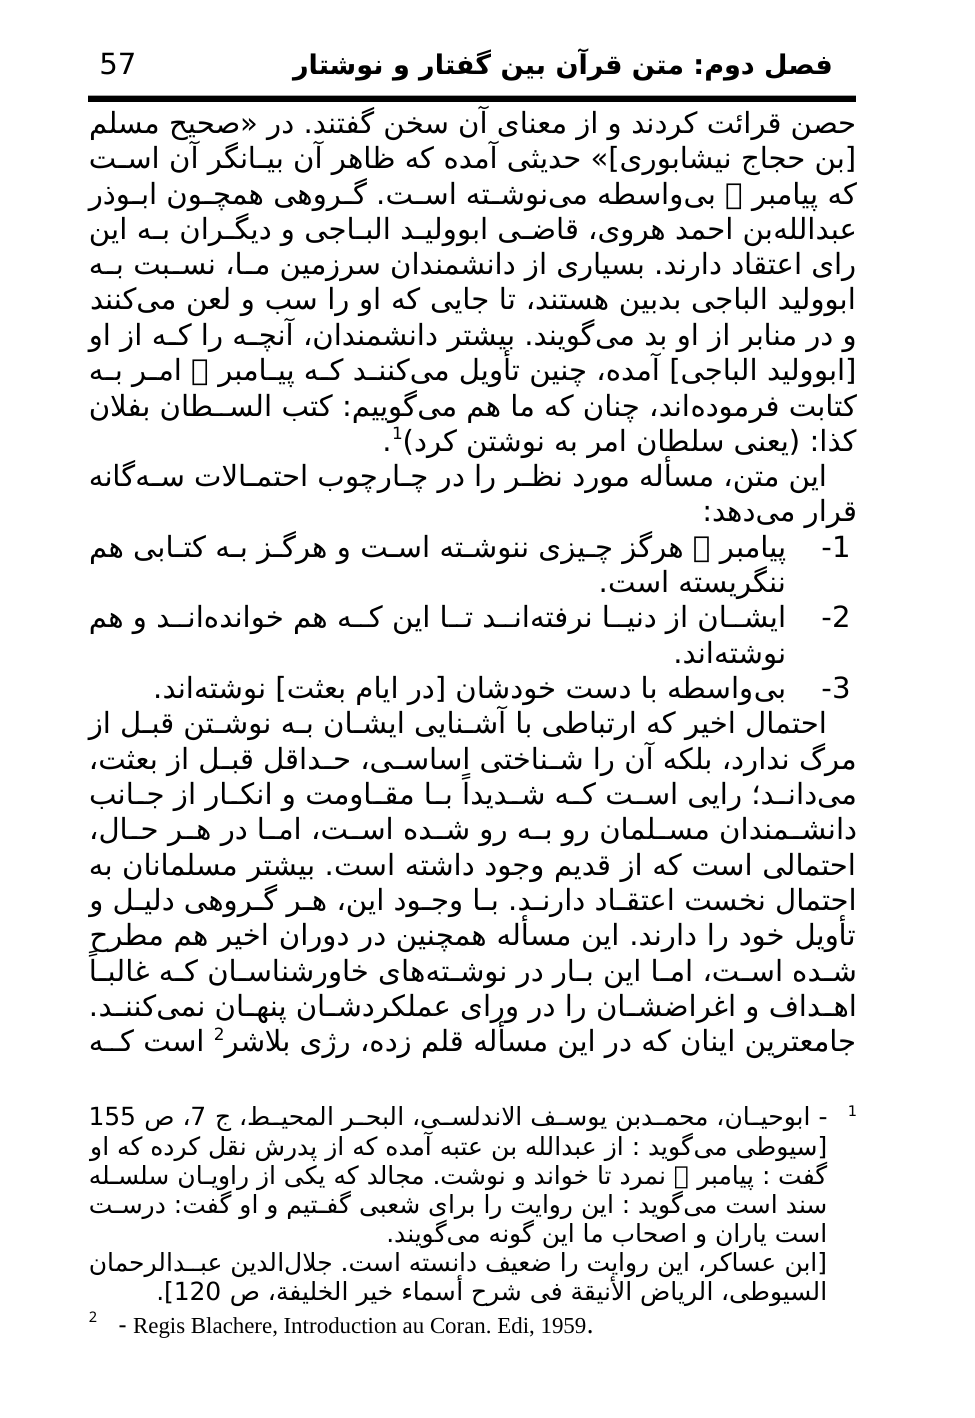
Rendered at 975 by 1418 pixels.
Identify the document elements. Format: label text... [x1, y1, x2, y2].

text این متن، مسأله مورد نظر را در چارچوب احتمالات سه‌گانه قرار می‌دهد: [89, 459, 857, 529]
list پیامبر هرگز چیزی ننوشته است و هرگز به کتابی هم ننگریسته است. [89, 530, 821, 599]
list ایشان از دنیا نرفته‌اند تا این که هم خوانده‌اند و هم نوشته‌اند. [89, 601, 821, 670]
list بی‌واسطه با دست خودشان [در ایام بعثت] نوشته‌اند. [89, 671, 821, 705]
